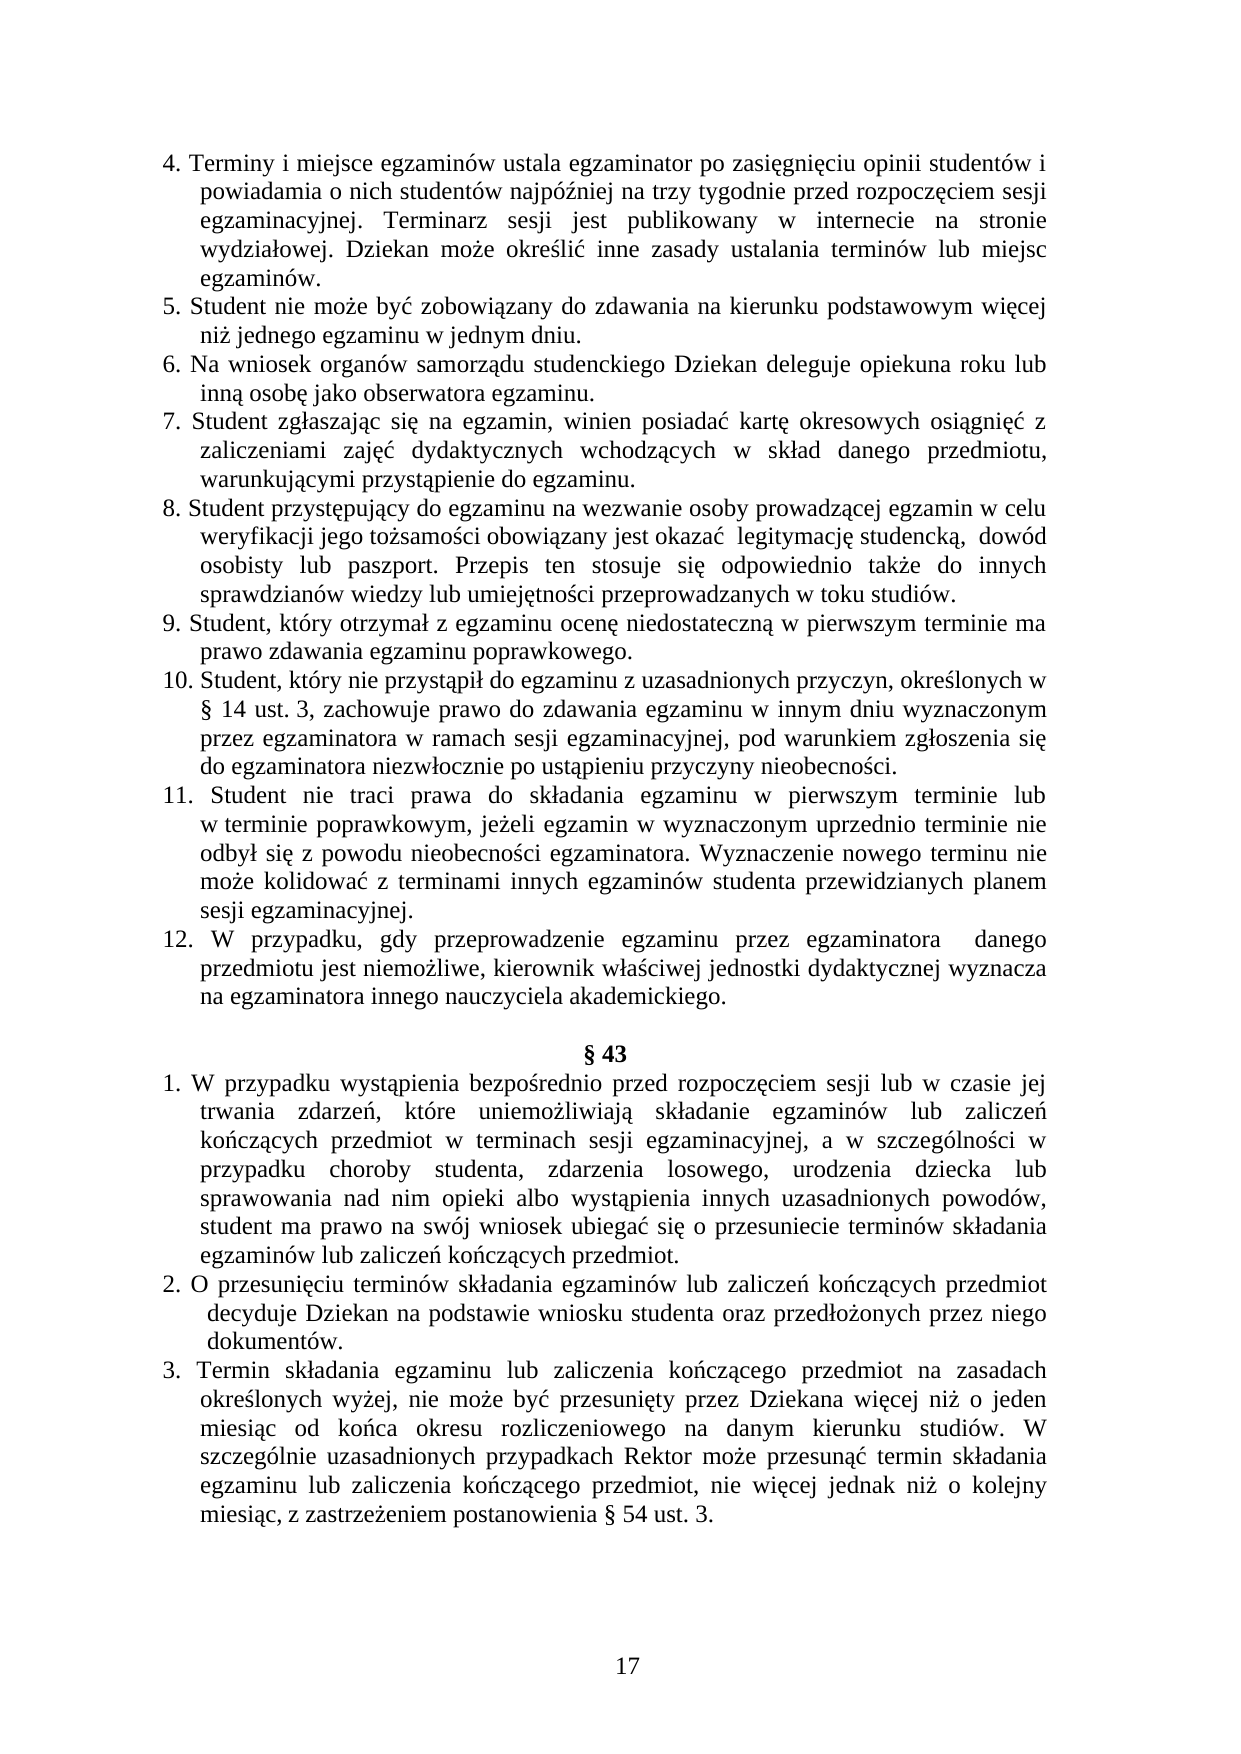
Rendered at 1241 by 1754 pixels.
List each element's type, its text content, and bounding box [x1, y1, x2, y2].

text 6. Na wniosek organów samorządu studenckiego Dziekan deleguje opiekuna roku lub inną osobę jako obserwatora egzaminu. [162, 349, 1047, 406]
text 11. Student nie traci prawa do składania egzaminu w pierwszym terminie lub w terminie poprawkowym, jeżeli egzamin w wyznaczonym uprzednio terminie nie odbył się z powodu nieobecności egzaminatora. Wyznaczenie nowego terminu nie może kolidować z terminami innych egzaminów studenta przewidzianych planem sesji egzaminacyjnej. [162, 780, 1047, 924]
text § 43 [162, 1039, 1047, 1068]
text 12. W przypadku, gdy przeprowadzenie egzaminu przez egzaminatora danego przedmiotu jest niemożliwe, kierownik właściwej jednostki dydaktycznej wyznacza na egzaminatora innego nauczyciela akademickiego. [162, 924, 1047, 1010]
text 2. O przesunięciu terminów składania egzaminów lub zaliczeń kończących przedmiot decyduje Dziekan na podstawie wniosku studenta oraz przedłożonych przez niego dokumentów. [162, 1269, 1047, 1355]
text 3. Termin składania egzaminu lub zaliczenia kończącego przedmiot na zasadach określonych wyżej, nie może być przesunięty przez Dziekana więcej niż o jeden miesiąc od końca okresu rozliczeniowego na danym kierunku studiów. W szczególnie uzasadnionych przypadkach Rektor może przesunąć termin składania egzaminu lub zaliczenia kończącego przedmiot, nie więcej jednak niż o kolejny miesiąc, z zastrzeżeniem postanowienia § 54 ust. 3. [162, 1355, 1047, 1528]
text 4. Terminy i miejsce egzaminów ustala egzaminator po zasięgnięciu opinii studentów i powiadamia o nich studentów najpóźniej na trzy tygodnie przed rozpoczęciem sesji egzaminacyjnej. Terminarz sesji jest publikowany w internecie na stronie wydziałowej. Dziekan może określić inne zasady ustalania terminów lub miejsc egzaminów. [162, 148, 1047, 291]
text 5. Student nie może być zobowiązany do zdawania na kierunku podstawowym więcej niż jednego egzaminu w jednym dniu. [162, 291, 1047, 349]
text 7. Student zgłaszając się na egzamin, winien posiadać kartę okresowych osiągnięć z zaliczeniami zajęć dydaktycznych wchodzących w skład danego przedmiotu, warunkującymi przystąpienie do egzaminu. [162, 406, 1047, 493]
text 9. Student, który otrzymał z egzaminu ocenę niedostateczną w pierwszym terminie ma prawo zdawania egzaminu poprawkowego. [162, 608, 1047, 665]
text 1. W przypadku wystąpienia bezpośrednio przed rozpoczęciem sesji lub w czasie jej trwania zdarzeń, które uniemożliwiają składanie egzaminów lub zaliczeń kończących przedmiot w terminach sesji egzaminacyjnej, a w szczególności w przypadku choroby studenta, zdarzenia losowego, urodzenia dziecka lub sprawowania nad nim opieki albo wystąpienia innych uzasadnionych powodów, student ma prawo na swój wniosek ubiegać się o przesuniecie terminów składania egzaminów lub zaliczeń kończących przedmiot. [162, 1068, 1047, 1269]
text 8. Student przystępujący do egzaminu na wezwanie osoby prowadzącej egzamin w celu weryfikacji jego tożsamości obowiązany jest okazać legitymację studencką, dowód osobisty lub paszport. Przepis ten stosuje się odpowiednio także do innych sprawdzianów wiedzy lub umiejętności przeprowadzanych w toku studiów. [162, 493, 1047, 608]
text 10. Student, który nie przystąpił do egzaminu z uzasadnionych przyczyn, określonych w § 14 ust. 3, zachowuje prawo do zdawania egzaminu w innym dniu wyznaczonym przez egzaminatora w ramach sesji egzaminacyjnej, pod warunkiem zgłoszenia się do egzaminatora niezwłocznie po ustąpieniu przyczyny nieobecności. [162, 665, 1047, 780]
